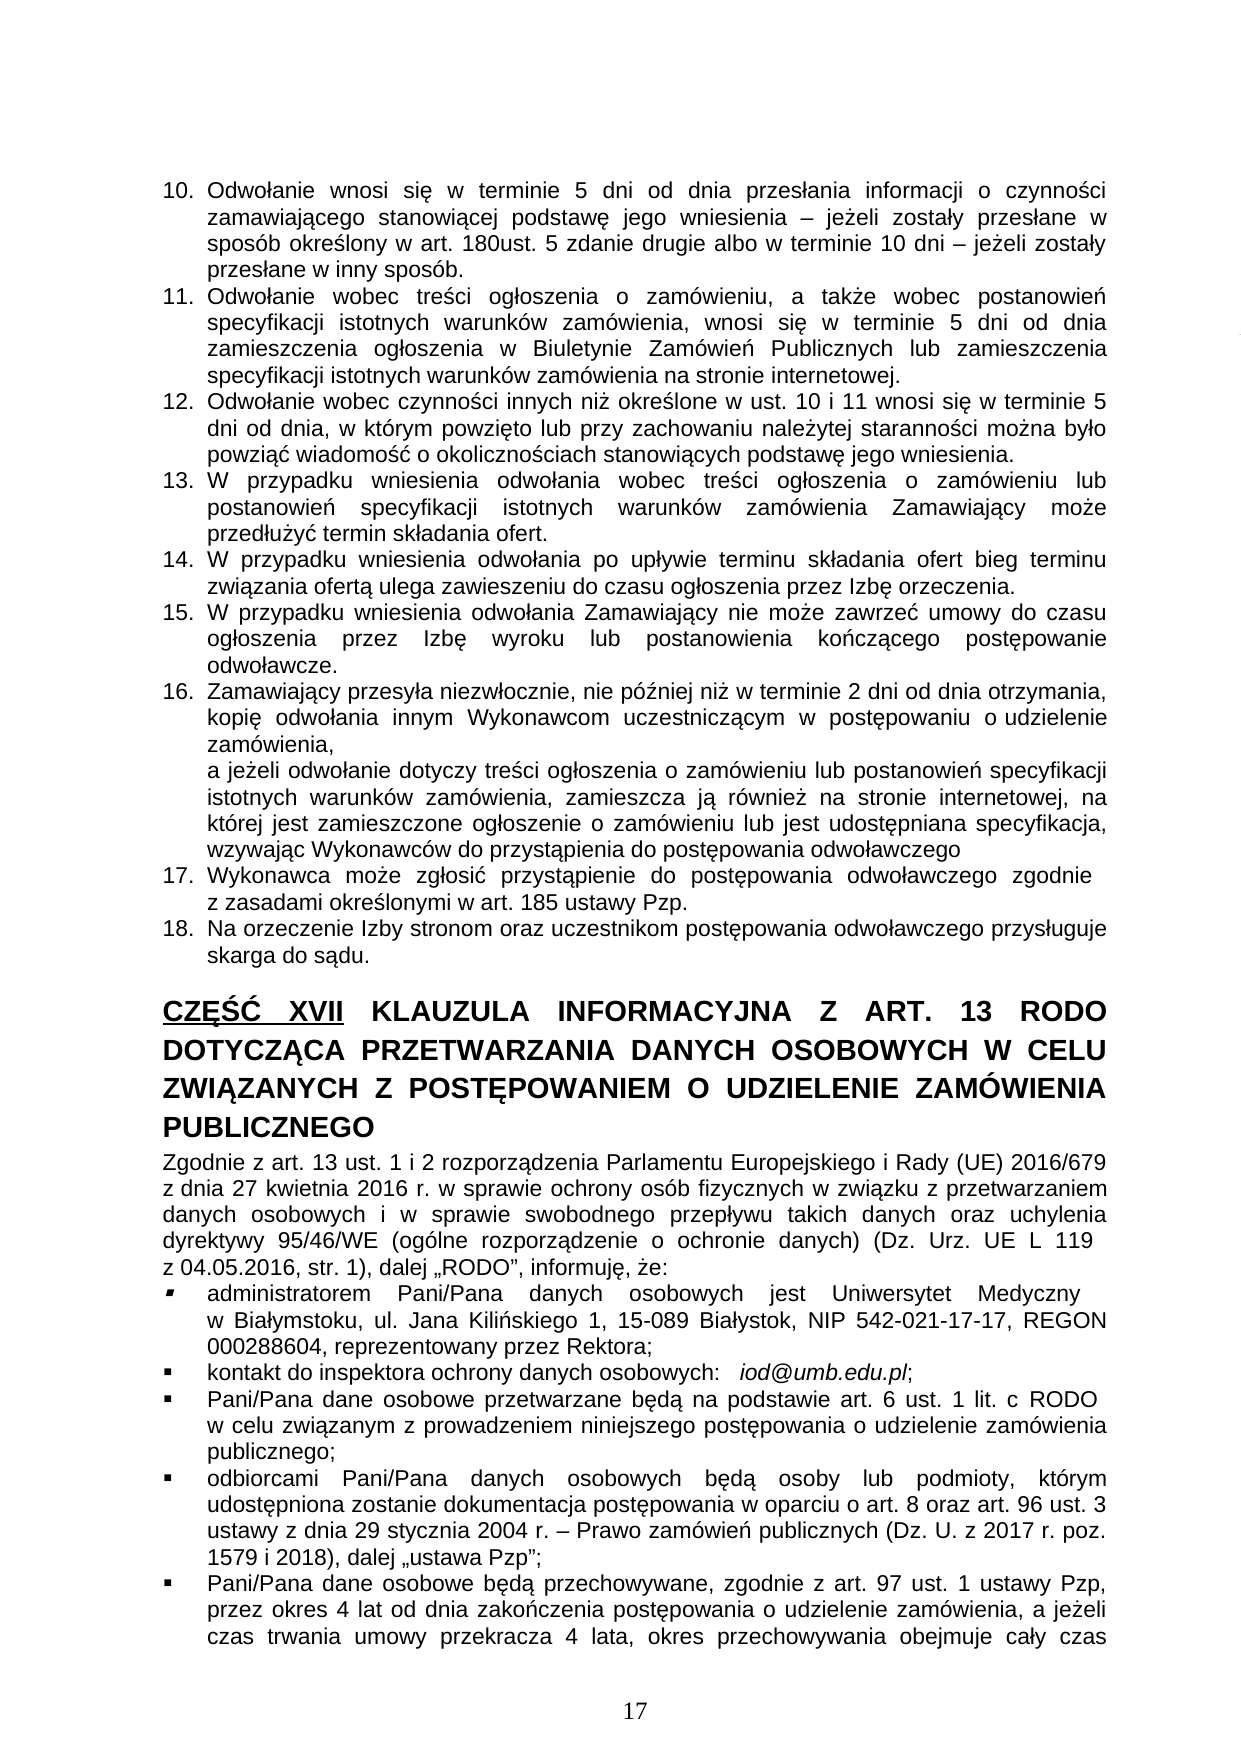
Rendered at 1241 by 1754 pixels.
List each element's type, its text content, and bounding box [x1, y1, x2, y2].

list Na orzeczenie Izby stronom oraz uczestnikom postępowania odwoławczego przysługuje skarga do sądu. [162, 915, 1107, 968]
text CZĘŚĆ XVII KLAUZULA INFORMACYJNA Z ART. 13 RODO DOTYCZĄCA PRZETWARZANIA DANYCH OSOBOWYCH W CELU ZWIĄZANYCH Z POSTĘPOWANIEM O UDZIELENIE ZAMÓWIENIA PUBLICZNEGO [162, 994, 1107, 1143]
list kontakt do inspektora ochrony danych osobowych: iod@umb.edu.pl; [162, 1359, 1107, 1386]
list Odwołanie wobec czynności innych niż określone w ust. 10 i 11 wnosi się w terminie 5 dni od dnia, w którym powzięto lub przy zachowaniu należytej staranności można było powziąć wiadomość o okolicznościach stanowiących podstawę jego wniesienia. [162, 388, 1107, 467]
list odbiorcami Pani/Pana danych osobowych będą osoby lub podmioty, którym udostępniona zostanie dokumentacja postępowania w oparciu o art. 8 oraz art. 96 ust. 3 ustawy z dnia 29 stycznia 2004 r. – Prawo zamówień publicznych (Dz. U. z 2017 r. poz. 1579 i 2018), dalej „ustawa Pzp”; [162, 1465, 1107, 1570]
list W przypadku wniesienia odwołania wobec treści ogłoszenia o zamówieniu lub postanowień specyfikacji istotnych warunków zamówienia Zamawiający może przedłużyć termin składania ofert. [162, 467, 1107, 546]
list W przypadku wniesienia odwołania po upływie terminu składania ofert bieg terminu związania ofertą ulega zawieszeniu do czasu ogłoszenia przez Izbę orzeczenia. [162, 546, 1107, 599]
list administratorem Pani/Pana danych osobowych jest Uniwersytet Medyczny w Białymstoku, ul. Jana Kilińskiego 1, 15-089 Białystok, NIP 542-021-17-17, REGON 000288604, reprezentowany przez Rektora; [162, 1280, 1107, 1359]
list Zamawiający przesyła niezwłocznie, nie później niż w terminie 2 dni od dnia otrzymania, kopię odwołania innym Wykonawcom uczestniczącym w postępowaniu o udzielenie zamówienia, a jeżeli odwołanie dotyczy treści ogłoszenia o zamówieniu lub postanowień specyfikacji istotnych warunków zamówienia, zamieszcza ją również na stronie internetowej, na której jest zamieszczone ogłoszenie o zamówieniu lub jest udostępniana specyfikacja, wzywając Wykonawców do przystąpienia do postępowania odwoławczego [162, 678, 1107, 862]
list Odwołanie wobec treści ogłoszenia o zamówieniu, a także wobec postanowień specyfikacji istotnych warunków zamówienia, wnosi się w terminie 5 dni od dnia zamieszczenia ogłoszenia w Biuletynie Zamówień Publicznych lub zamieszczenia specyfikacji istotnych warunków zamówienia na stronie internetowej. [162, 283, 1107, 388]
list Wykonawca może zgłosić przystąpienie do postępowania odwoławczego zgodnie z zasadami określonymi w art. 185 ustawy Pzp. [162, 862, 1107, 915]
list W przypadku wniesienia odwołania Zamawiający nie może zawrzeć umowy do czasu ogłoszenia przez Izbę wyroku lub postanowienia kończącego postępowanie odwoławcze. [162, 599, 1107, 678]
list Pani/Pana dane osobowe przetwarzane będą na podstawie art. 6 ust. 1 lit. c RODO w celu związanym z prowadzeniem niniejszego postępowania o udzielenie zamówienia publicznego; [162, 1386, 1107, 1465]
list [162, 1570, 1107, 1649]
list Odwołanie wnosi się w terminie 5 dni od dnia przesłania informacji o czynności zamawiającego stanowiącej podstawę jego wniesienia – jeżeli zostały przesłane w sposób określony w art. 180ust. 5 zdanie drugie albo w terminie 10 dni – jeżeli zostały przesłane w inny sposób. [162, 177, 1107, 283]
text Zgodnie z art. 13 ust. 1 i 2 rozporządzenia Parlamentu Europejskiego i Rady (UE) 2016/679 z dnia 27 kwietnia 2016 r. w sprawie ochrony osób fizycznych w związku z przetwarzaniem danych osobowych i w sprawie swobodnego przepływu takich danych oraz uchylenia dyrektywy 95/46/WE (ogólne rozporządzenie o ochronie danych) (Dz. Urz. UE L 119 z 04.05.2016, str. 1), dalej „RODO”, informuję, że: [162, 1148, 1107, 1280]
